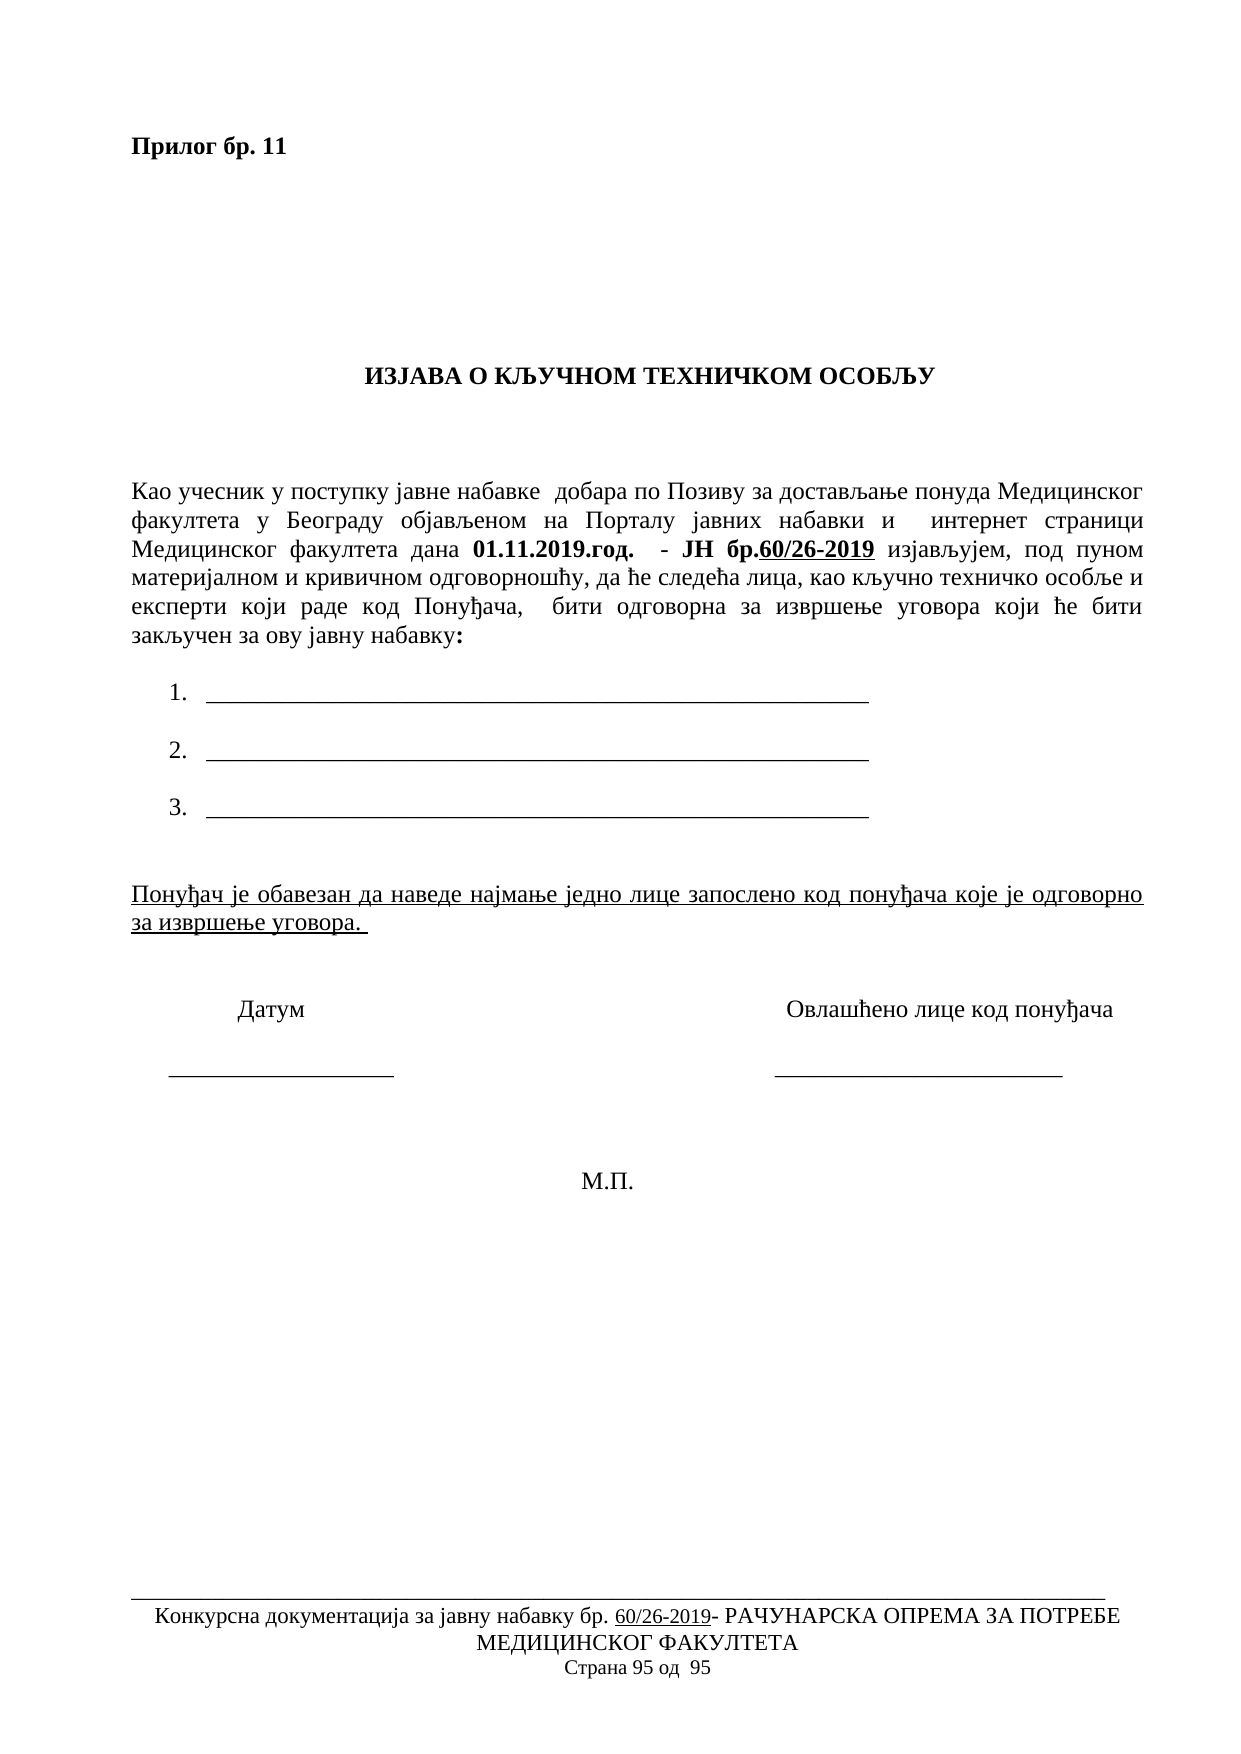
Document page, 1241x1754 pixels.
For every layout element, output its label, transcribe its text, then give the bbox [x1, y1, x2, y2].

text М.П. [506, 1166, 1144, 1195]
list _____________________________________________________ [169, 792, 1144, 821]
text Датум Овлашћено лице код понуђача [169, 994, 1144, 1022]
text Прилог бр. 11 [131, 131, 1144, 160]
text ИЗЈАВА О КЉУЧНОМ ТЕХНИЧКОМ ОСОБЉУ [170, 361, 1104, 390]
text Као учесник у поступку јавне набавке добара по Позиву за достављање понуда Медицинског факултета у Београду објављеном на Порталу јавних набавки и интернет страници Медицинског факултета дана 01.11.2019.год. - ЈН бр.60/26-2019 изјављујем, под пуном материјалном и кривичном одговорношћу, да ће следећа лица, као кључно техничко особље и експерти који раде код Понуђача, бити одговорна за извршење уговора који ће бити закључен за ову јавну набавку: [131, 476, 1144, 649]
list _____________________________________________________ [169, 735, 1144, 764]
text Понуђач је обавезан да наведе најмање једно лице запослено код понуђача које је одговорно за извршење уговора. [131, 879, 1144, 904]
text __________________ _______________________ [169, 1051, 1144, 1080]
list _____________________________________________________ [169, 677, 1144, 706]
text Понуђач је обавезан да наведе најмање једно лице запослено код понуђача које је одговорно за извршење уговора. [131, 905, 1144, 936]
